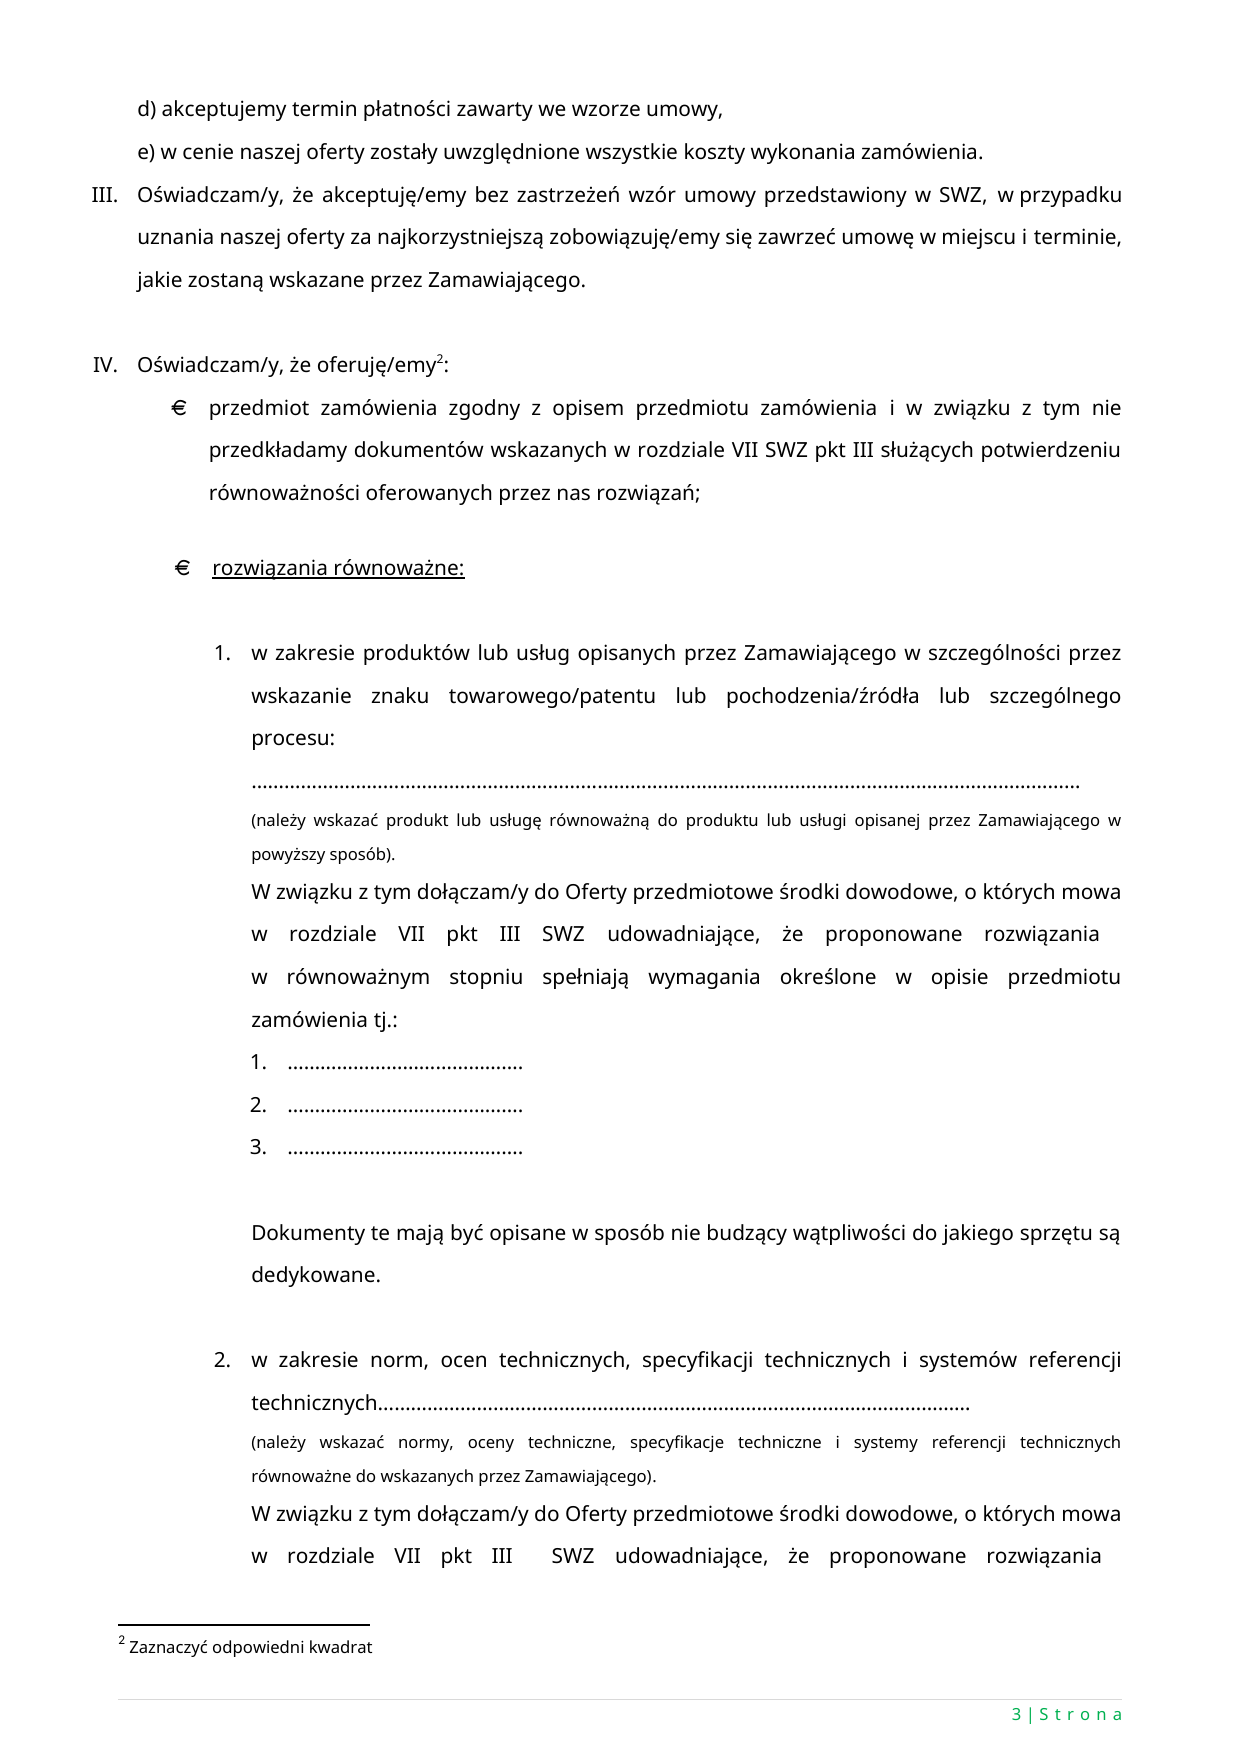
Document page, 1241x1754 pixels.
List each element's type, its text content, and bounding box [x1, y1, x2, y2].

text Dokumenty te mają być opisane w sposób nie budzący wątpliwości do jakiego sprzętu są dedykowane. [251, 1218, 1122, 1289]
text ……………………………………………………………………………….…………………………………………………… [251, 766, 1122, 794]
list przedmiot zamówienia zgodny z opisem przedmiotu zamówienia i w związku z tym nie przedkładamy dokumentów wskazanych w rozdziale VII SWZ pkt III służących potwierdzeniu równoważności oferowanych przez nas rozwiązań; [171, 393, 1122, 506]
list ……………………………………. [249, 1090, 1122, 1118]
text d) akceptujemy termin płatności zawarty we wzorze umowy, [137, 94, 1122, 123]
list w zakresie norm, ocen technicznych, specyfikacji technicznych i systemów referencji technicznych……………………………………………………………………………………………… [213, 1346, 1122, 1417]
list Oświadczam/y, że oferuję/emy: [118, 350, 1122, 378]
list ……………………………………. [249, 1047, 1122, 1076]
list rozwiązania równoważne: [174, 553, 1122, 582]
list w zakresie produktów lub usług opisanych przez Zamawiającego w szczególności przez wskazanie znaku towarowego/patentu lub pochodzenia/źródła lub szczególnego procesu: [213, 638, 1122, 752]
text (należy wskazać normy, oceny techniczne, specyfikacje techniczne i systemy referencji technicznych równoważne do wskazanych przez Zamawiającego). [251, 1431, 1122, 1487]
text (należy wskazać produkt lub usługę równoważną do produktu lub usługi opisanej przez Zamawiającego w powyższy sposób). [251, 809, 1122, 866]
list ……………………………………. [249, 1132, 1122, 1161]
list Oświadczam/y, że akceptuję/emy bez zastrzeżeń wzór umowy przedstawiony w SWZ, w przypadku uznania naszej oferty za najkorzystniejszą zobowiązuję/emy się zawrzeć umowę w miejscu i terminie, jakie zostaną wskazane przez Zamawiającego. [118, 180, 1122, 293]
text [251, 1499, 1122, 1570]
text e) w cenie naszej oferty zostały uwzględnione wszystkie koszty wykonania zamówienia. [137, 137, 1122, 166]
